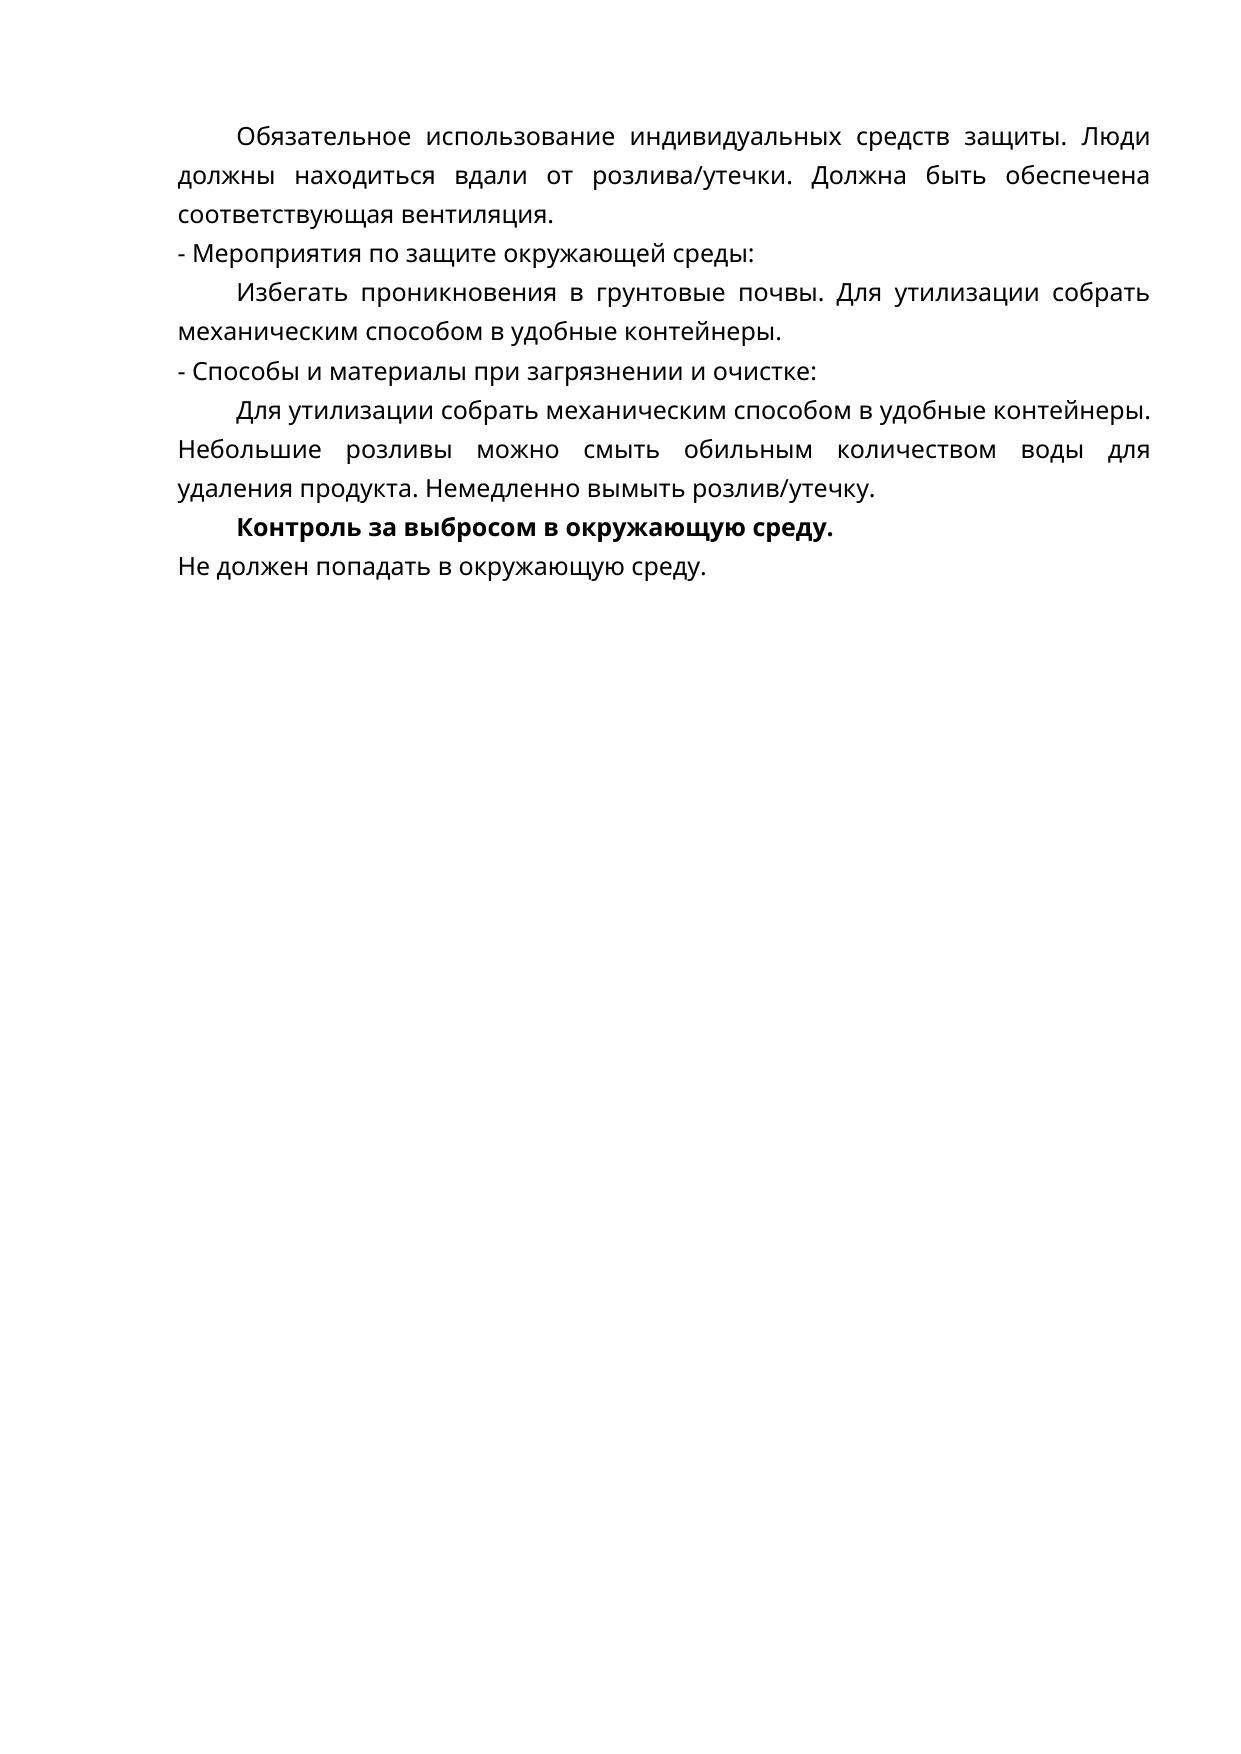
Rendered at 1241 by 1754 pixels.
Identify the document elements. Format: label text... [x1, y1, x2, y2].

text - Способы и материалы при загрязнении и очистке: [177, 353, 1152, 387]
text - Мероприятия по защите окружающей среды: [177, 236, 1152, 270]
text Избегать проникновения в грунтовые почвы. Для утилизации собрать механическим способом в удобные контейнеры. [177, 275, 1152, 348]
text Обязательное использование индивидуальных средств защиты. Люди должны находиться вдали от розлива/утечки. Должна быть обеспечена соответствующая вентиляция. [177, 118, 1152, 231]
text Контроль за выбросом в окружающую среду. [177, 510, 1152, 544]
text Для утилизации собрать механическим способом в удобные контейнеры. Небольшие розливы можно смыть обильным количеством воды для удаления продукта. Немедленно вымыть розлив/утечку. [177, 392, 1152, 505]
text Не должен попадать в окружающую среду. [177, 549, 1152, 583]
